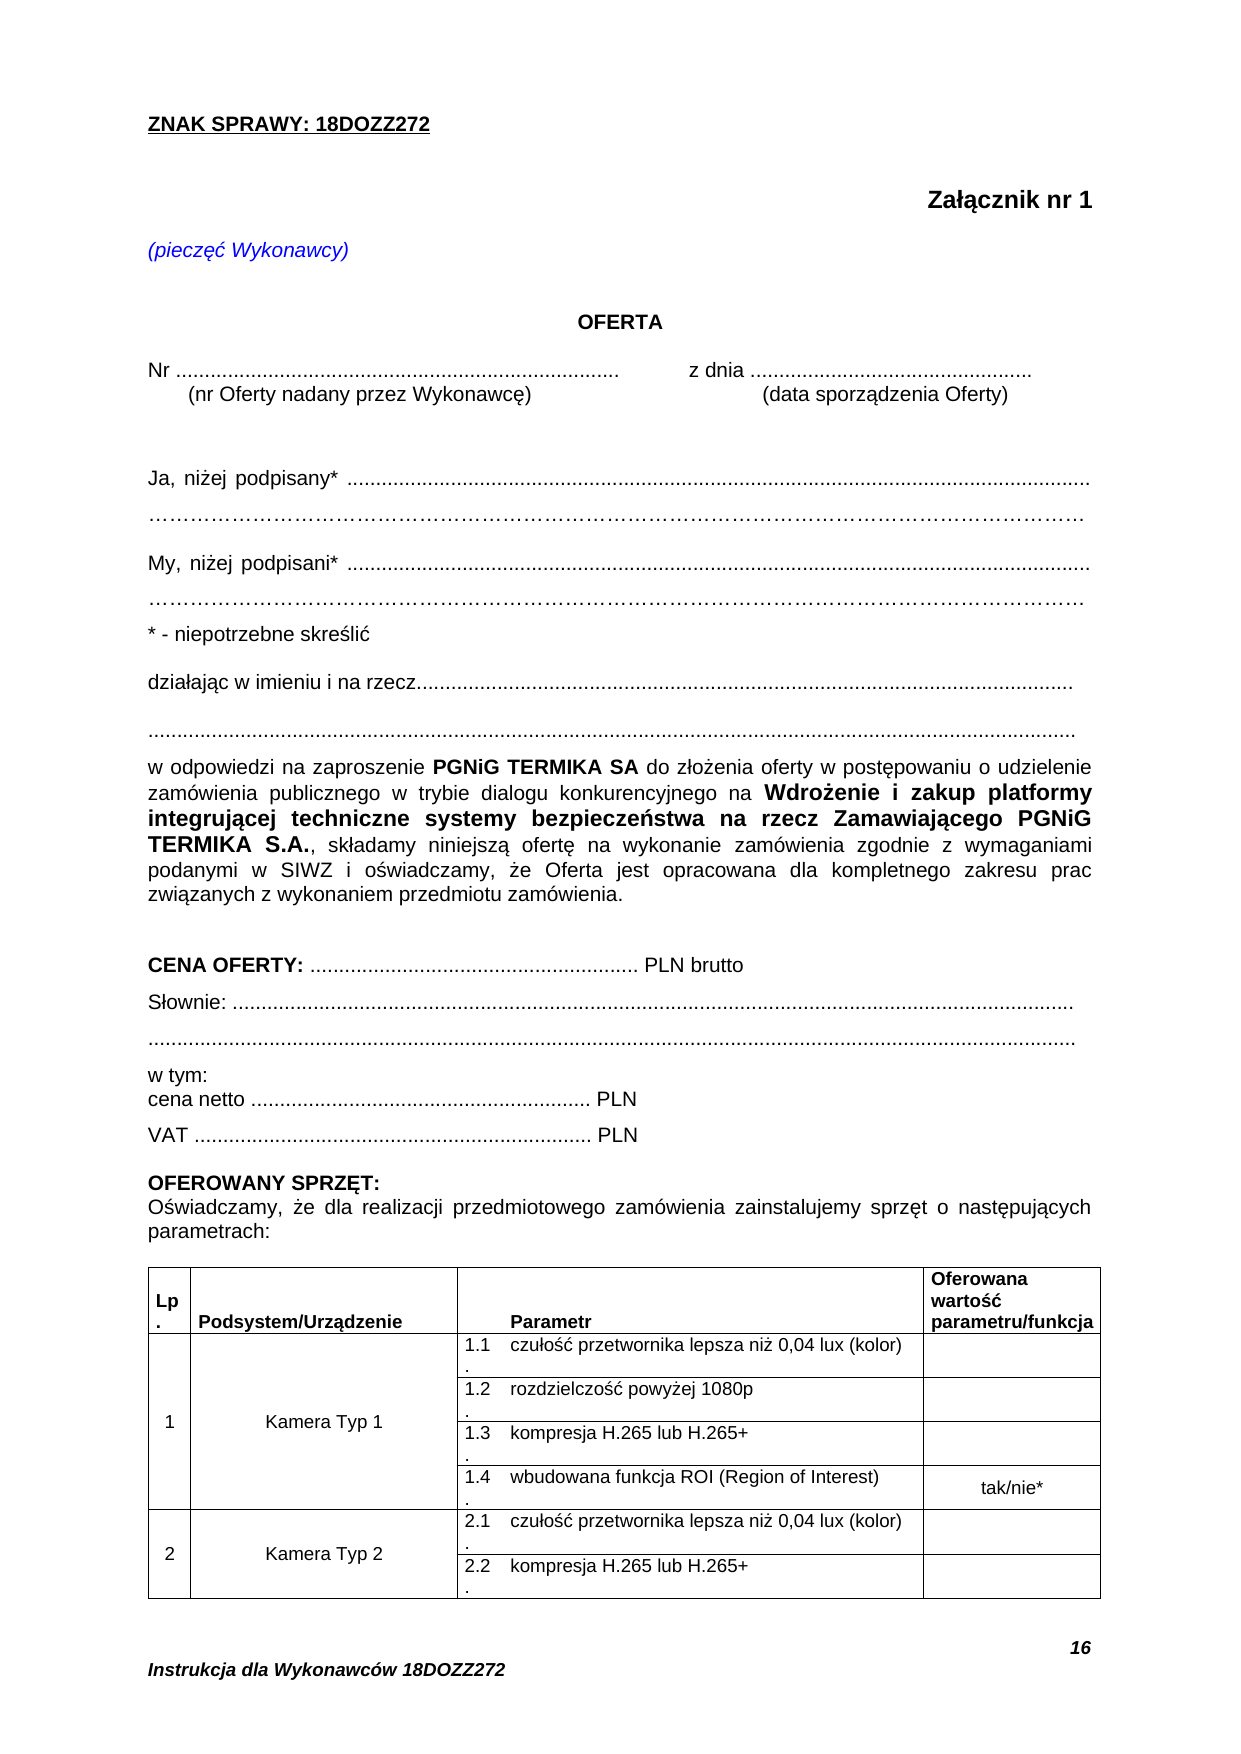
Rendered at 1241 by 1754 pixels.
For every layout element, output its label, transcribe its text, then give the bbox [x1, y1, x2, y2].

table_cell tak/nie* [924, 1466, 1100, 1509]
table_header Parametr [503, 1268, 923, 1333]
table_cell 1.2. [458, 1378, 503, 1421]
text OFEROWANY SPRZĘT: [148, 1171, 1092, 1195]
text Słownie: .................................................................................................................................................. [148, 990, 1092, 1014]
table_header Podsystem/Urządzenie [191, 1268, 457, 1333]
table_cell wbudowana funkcja ROI (Region of Interest) [503, 1466, 923, 1509]
table_cell 1.1. [458, 1334, 503, 1377]
table_cell [924, 1334, 1100, 1377]
text działając w imieniu i na rzecz.................................................................................................................. [148, 670, 1092, 694]
text Nr ............................................................................. z dnia ................................................. [148, 358, 1092, 382]
table_cell [924, 1422, 1100, 1465]
text w tym: [148, 1063, 1092, 1087]
table_cell 2.1. [458, 1510, 503, 1553]
table_cell [924, 1378, 1100, 1421]
table_cell [924, 1510, 1100, 1553]
table_cell Kamera Typ 1 [191, 1334, 457, 1509]
text (nr Oferty nadany przez Wykonawcę) (data sporządzenia Oferty) [148, 382, 1092, 406]
text CENA OFERTY: ......................................................... PLN brutto [148, 953, 1092, 977]
text ................................................................................................................................................................. [148, 1026, 1092, 1050]
text (pieczęć Wykonawcy) [148, 238, 1092, 262]
text Oświadczamy, że dla realizacji przedmiotowego zamówienia zainstalujemy sprzęt o następujących parametrach: [148, 1195, 1092, 1243]
table_cell 1.4. [458, 1466, 503, 1509]
table_header Oferowana wartość parametru/funkcja [924, 1268, 1100, 1333]
table_cell 2.2. [458, 1555, 503, 1598]
table_cell czułość przetwornika lepsza niż 0,04 lux (kolor) [503, 1334, 923, 1377]
table_cell rozdzielczość powyżej 1080p [503, 1378, 923, 1421]
table_cell kompresja H.265 lub H.265+ [503, 1422, 923, 1465]
table_cell 1 [149, 1334, 190, 1509]
table_cell 2 [149, 1510, 190, 1598]
text ................................................................................................................................................................. [148, 718, 1092, 742]
table_cell [924, 1555, 1100, 1598]
table_header [458, 1268, 503, 1333]
text w odpowiedzi na zaproszenie PGNiG TERMIKA SA do złożenia oferty w postępowaniu o udzielenie zamówienia publicznego w trybie dialogu konkurencyjnego na Wdrożenie i zakup platformy integrującej techniczne systemy bezpieczeństwa na rzecz Zamawiającego PGNiG TERMIKA S.A., składamy niniejszą ofertę na wykonanie zamówienia zgodnie z wymaganiami podanymi w SIWZ i oświadczamy, że Oferta jest opracowana dla kompletnego zakresu prac związanych z wykonaniem przedmiotu zamówienia. [148, 754, 1092, 905]
table_cell 1.3. [458, 1422, 503, 1465]
text VAT ..................................................................... PLN [148, 1123, 1092, 1147]
text ZNAK SPRAWY: 18DOZZ272 [148, 112, 1092, 136]
table_header Lp. [149, 1268, 190, 1333]
text * - niepotrzebne skreślić [148, 622, 1092, 646]
text Załącznik nr 1 [185, 185, 1092, 214]
table_cell Kamera Typ 2 [191, 1510, 457, 1598]
table_cell kompresja H.265 lub H.265+ [503, 1555, 923, 1598]
text My, niżej podpisani* ................................................................................................................................. ……………………………………………………………………………………………………………………… [148, 550, 1092, 610]
text Ja, niżej podpisany* ................................................................................................................................. ……………………………………………………………………………………………………………………… [148, 466, 1092, 526]
text cena netto ........................................................... PLN [148, 1087, 1092, 1111]
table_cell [503, 1510, 923, 1553]
text OFERTA [148, 310, 1092, 334]
